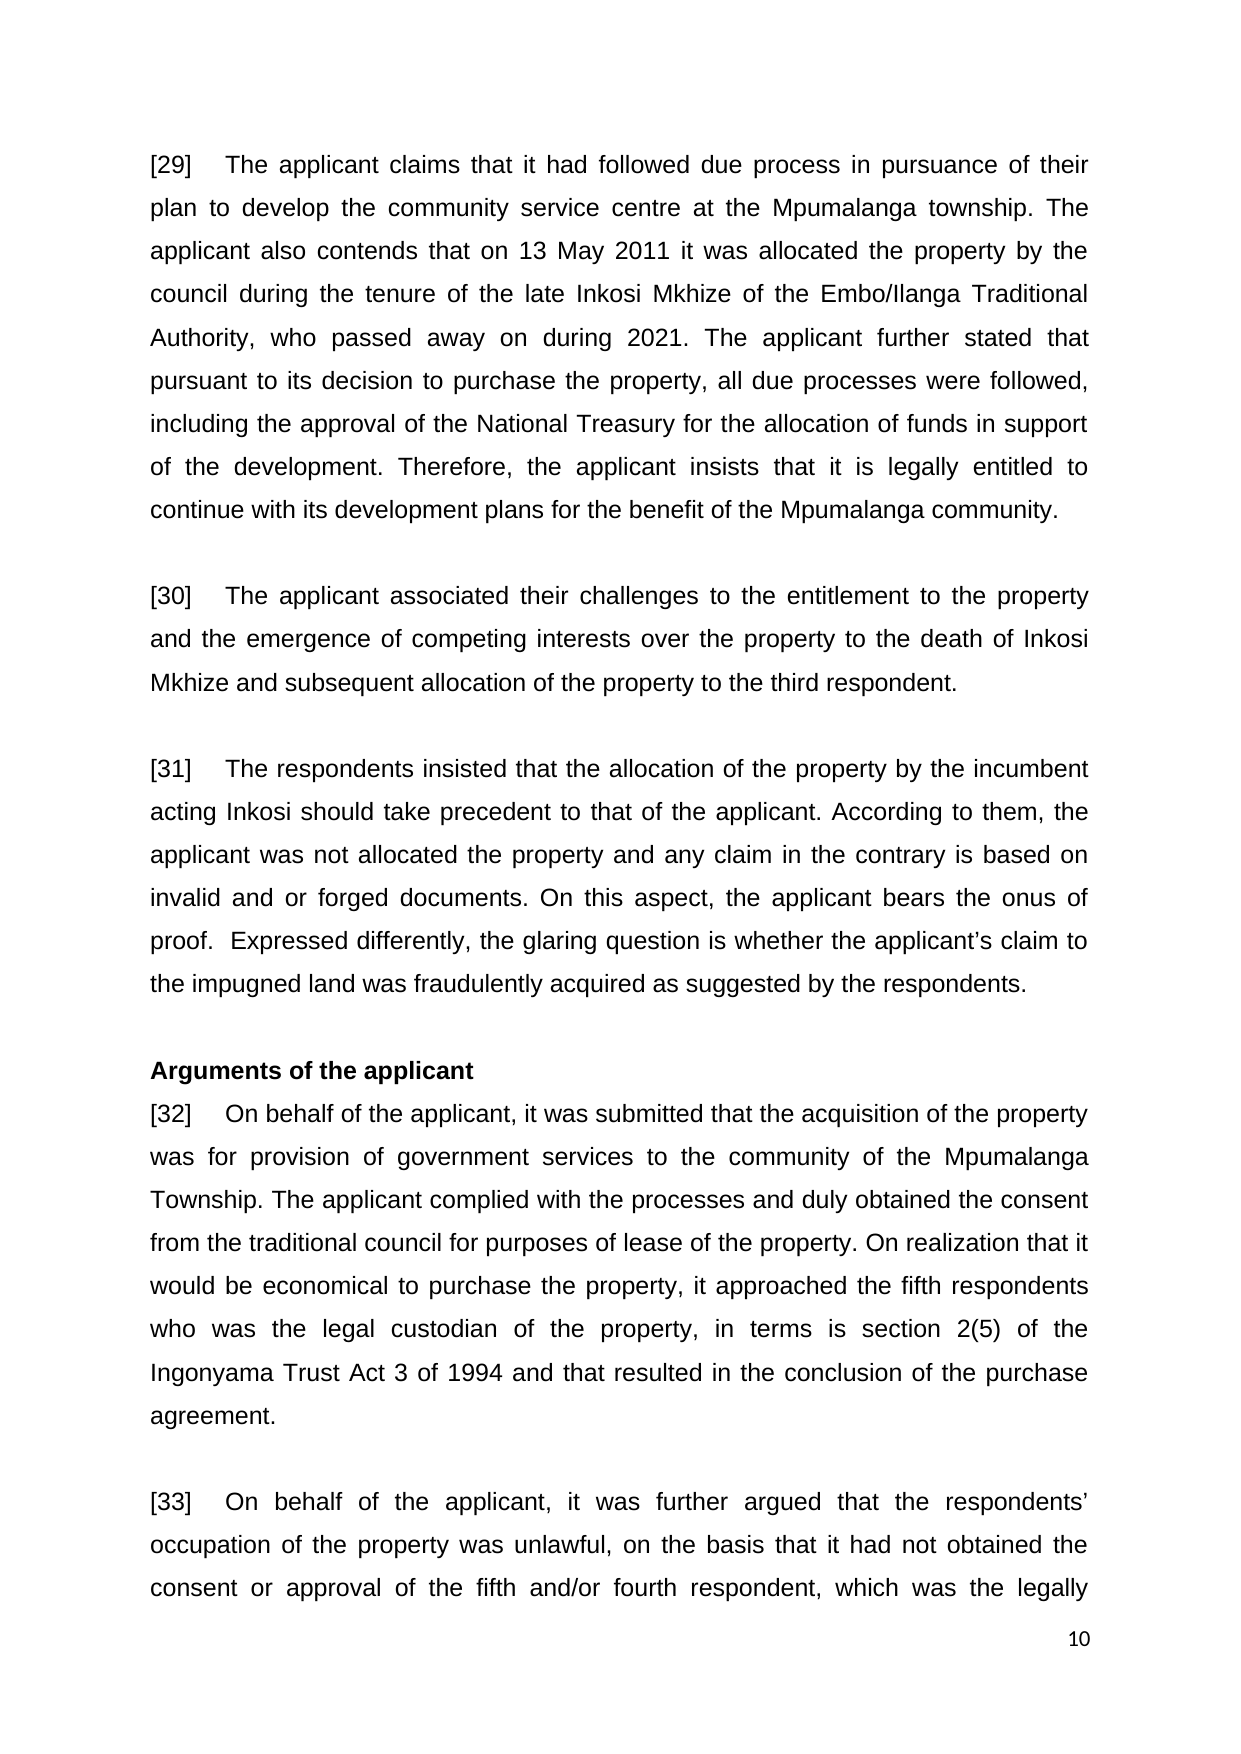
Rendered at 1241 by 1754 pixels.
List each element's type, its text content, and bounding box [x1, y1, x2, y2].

text [30] The applicant associated their challenges to the entitlement to the property and the emergence of competing interests over the property to the death of Inkosi Mkhize and subsequent allocation of the property to the third respondent. [150, 581, 1090, 696]
text [32] On behalf of the applicant, it was submitted that the acquisition of the property was for provision of government services to the community of the Mpumalanga Township. The applicant complied with the processes and duly obtained the consent from the traditional council for purposes of lease of the property. On realization that it would be economical to purchase the property, it approached the fifth respondents who was the legal custodian of the property, in terms is section 2(5) of the Ingonyama Trust Act 3 of 1994 and that resulted in the conclusion of the purchase agreement. [150, 1099, 1090, 1429]
text [29] The applicant claims that it had followed due process in pursuance of their plan to develop the community service centre at the Mpumalanga township. The applicant also contends that on 13 May 2011 it was allocated the property by the council during the tenure of the late Inkosi Mkhize of the Embo/Ilanga Traditional Authority, who passed away on during 2021. The applicant further stated that pursuant to its decision to purchase the property, all due processes were followed, including the approval of the National Treasury for the allocation of funds in support of the development. Therefore, the applicant insists that it is legally entitled to continue with its development plans for the benefit of the Mpumalanga community. [150, 150, 1090, 524]
text Arguments of the applicant [150, 1056, 1090, 1084]
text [150, 1487, 1090, 1602]
text [31] The respondents insisted that the allocation of the property by the incumbent acting Inkosi should take precedent to that of the applicant. According to them, the applicant was not allocated the property and any claim in the contrary is based on invalid and or forged documents. On this aspect, the applicant bears the onus of proof. Expressed differently, the glaring question is whether the applicant’s claim to the impugned land was fraudulently acquired as suggested by the respondents. [150, 754, 1090, 998]
